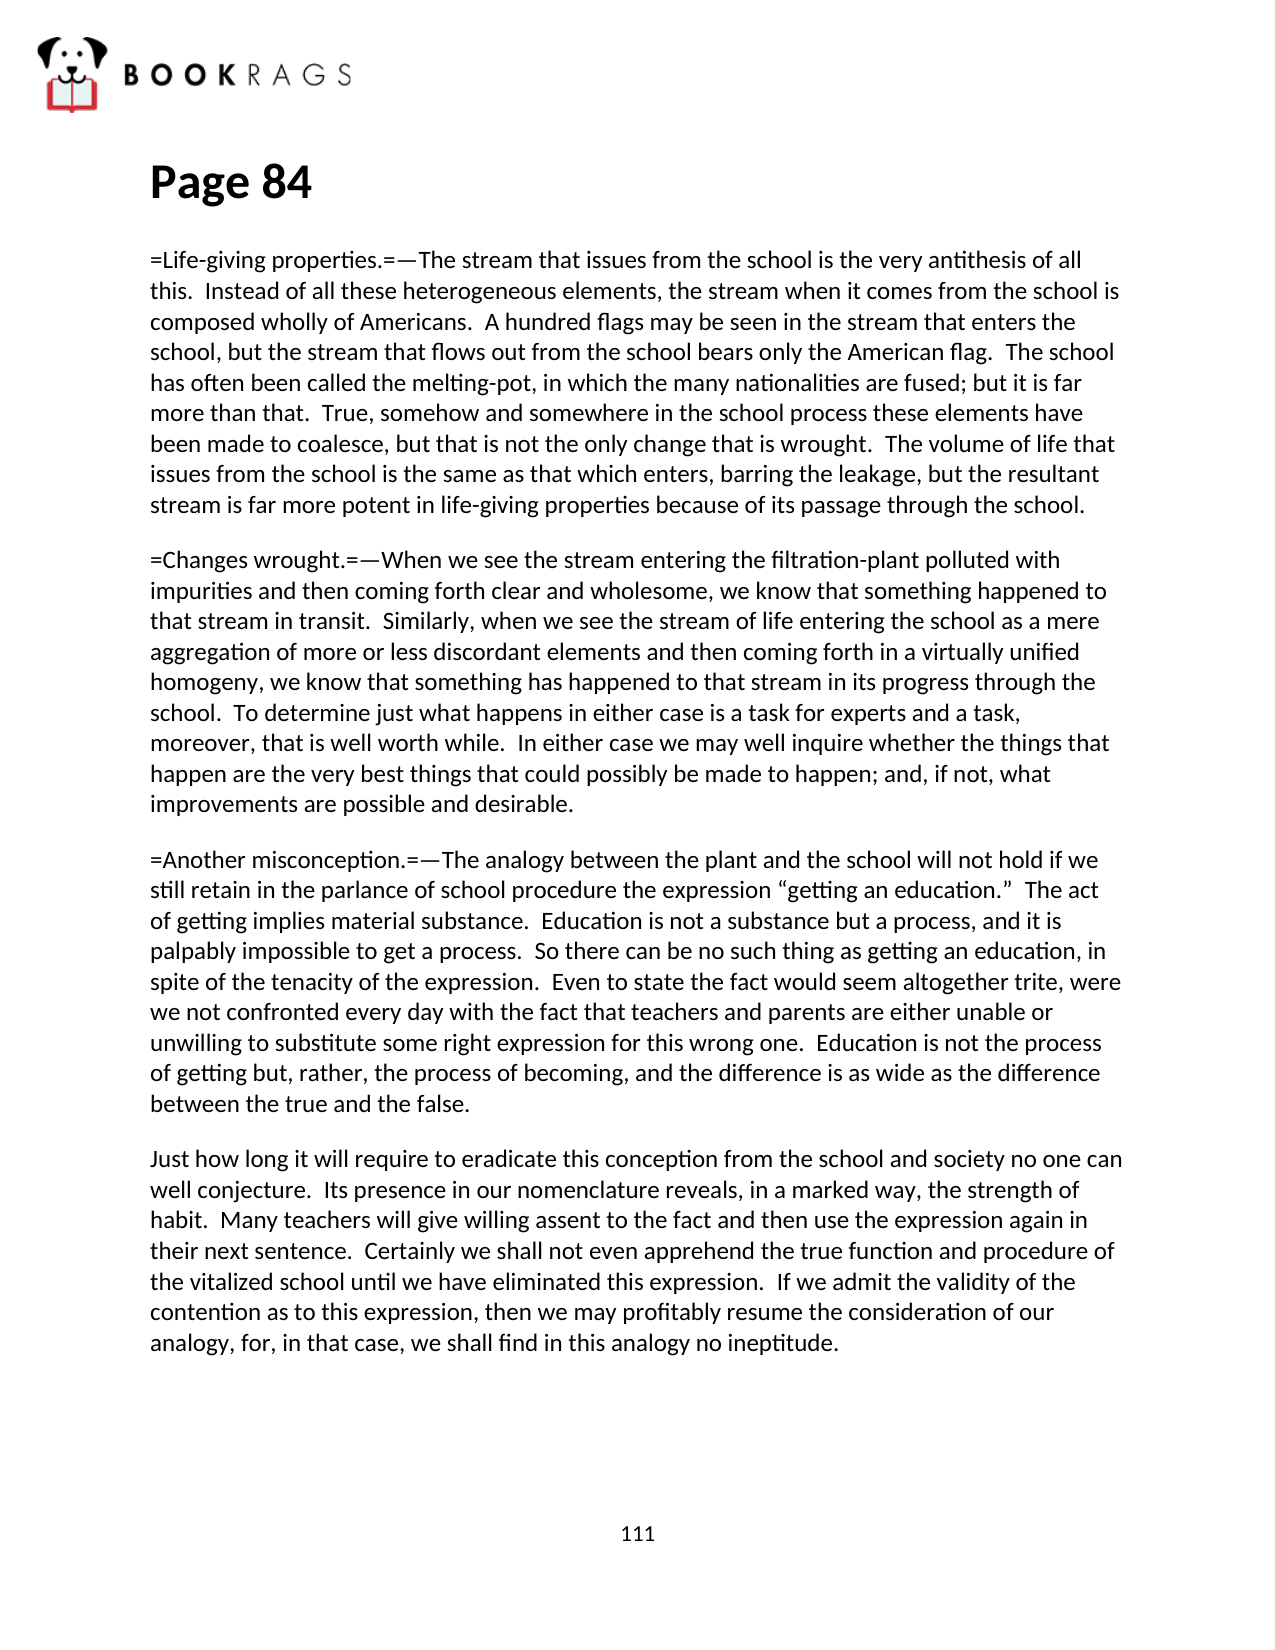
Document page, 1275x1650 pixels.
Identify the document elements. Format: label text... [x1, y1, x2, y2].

text Page 84 [150, 150, 1125, 211]
picture [37, 37, 351, 113]
text =Changes wrought.=—­When we see the stream entering the filtration-plant polluted with impurities and then coming forth clear and wholesome, we know that something happened to that stream in transit. Similarly, when we see the stream of life entering the school as a mere aggregation of more or less discordant elements and then coming forth in a virtually unified homogeny, we know that something has happened to that stream in its progress through the school. To determine just what happens in either case is a task for experts and a task, moreover, that is well worth while. In either case we may well inquire whether the things that happen are the very best things that could possibly be made to happen; and, if not, what improvements are possible and desirable. [150, 544, 1125, 819]
text Just how long it will require to eradicate this conception from the school and society no one can well conjecture. Its presence in our nomenclature reveals, in a marked way, the strength of habit. Many teachers will give willing assent to the fact and then use the expression again in their next sentence. Certainly we shall not even apprehend the true function and procedure of the vitalized school until we have eliminated this expression. If we admit the validity of the contention as to this expression, then we may profitably resume the consideration of our analogy, for, in that case, we shall find in this analogy no ineptitude. [150, 1144, 1125, 1357]
text =Another misconception.=—­The analogy between the plant and the school will not hold if we still retain in the parlance of school procedure the expression “getting an education.” The act of getting implies material substance. Education is not a substance but a process, and it is palpably impossible to get a process. So there can be no such thing as getting an education, in spite of the tenacity of the expression. Even to state the fact would seem altogether trite, were we not confronted every day with the fact that teachers and parents are either unable or unwilling to substitute some right expression for this wrong one. Education is not the process of getting but, rather, the process of becoming, and the difference is as wide as the difference between the true and the false. [150, 844, 1125, 1119]
text =Life-giving properties.=—­The stream that issues from the school is the very antithesis of all this. Instead of all these heterogeneous elements, the stream when it comes from the school is composed wholly of Americans. A hundred flags may be seen in the stream that enters the school, but the stream that flows out from the school bears only the American flag. The school has often been called the melting-pot, in which the many nationalities are fused; but it is far more than that. True, somehow and somewhere in the school process these elements have been made to coalesce, but that is not the only change that is wrought. The volume of life that issues from the school is the same as that which enters, barring the leakage, but the resultant stream is far more potent in life-giving properties because of its passage through the school. [150, 244, 1125, 519]
